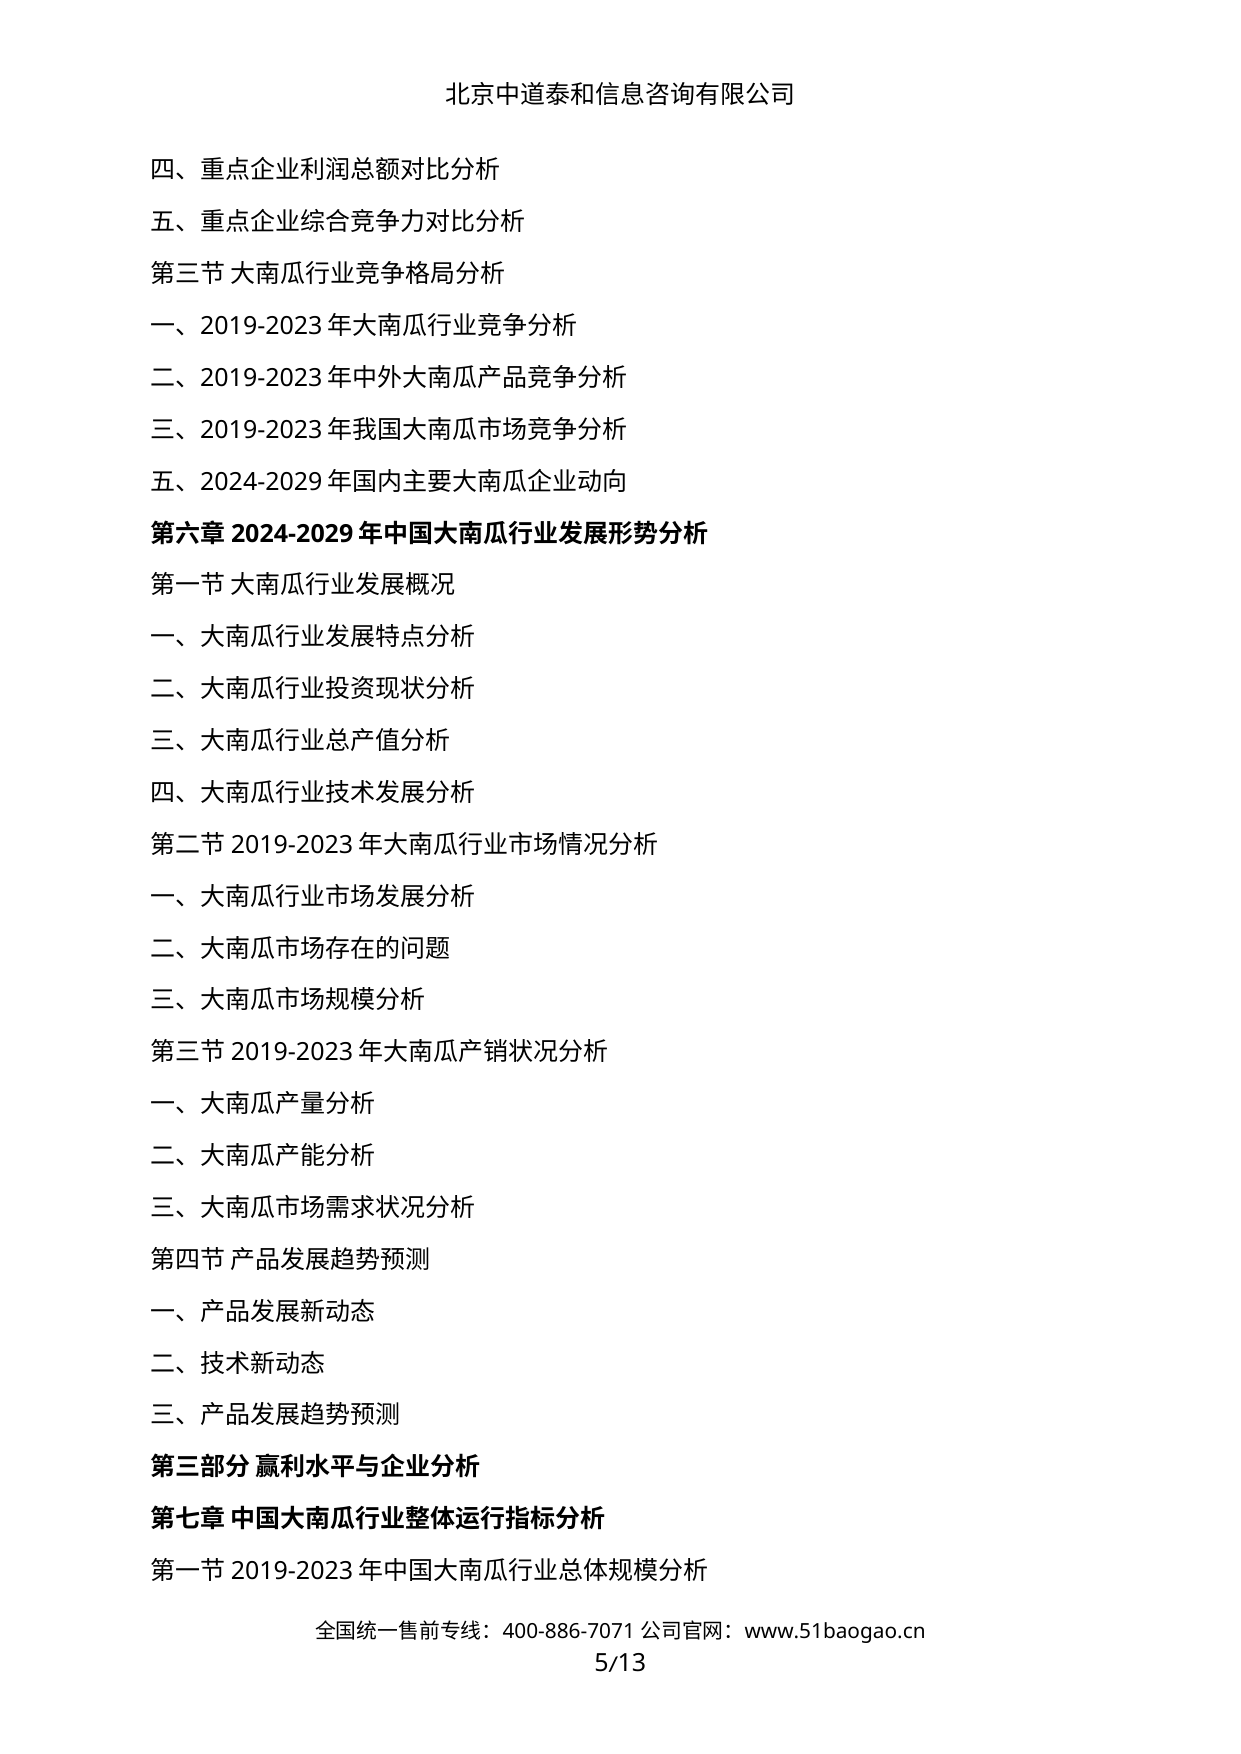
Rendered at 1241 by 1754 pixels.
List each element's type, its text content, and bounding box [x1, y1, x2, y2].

text 三、大南瓜市场需求状况分析 [150, 1187, 1090, 1224]
text 五、2024-2029年国内主要大南瓜企业动向 [150, 461, 1090, 497]
text 二、2019-2023年中外大南瓜产品竞争分析 [150, 357, 1090, 394]
text 第四节 产品发展趋势预测 [150, 1239, 1090, 1276]
text 四、重点企业利润总额对比分析 [150, 150, 1090, 186]
text 三、产品发展趋势预测 [150, 1395, 1090, 1431]
text 三、2019-2023年我国大南瓜市场竞争分析 [150, 409, 1090, 446]
text 一、大南瓜行业发展特点分析 [150, 617, 1090, 653]
text 第一节 大南瓜行业发展概况 [150, 565, 1090, 601]
text 二、大南瓜产能分析 [150, 1136, 1090, 1172]
text 二、技术新动态 [150, 1343, 1090, 1379]
text 第一节 2019-2023年中国大南瓜行业总体规模分析 [150, 1551, 1090, 1587]
text 二、大南瓜行业投资现状分析 [150, 669, 1090, 705]
text 第三节 大南瓜行业竞争格局分析 [150, 254, 1090, 290]
text 三、大南瓜行业总产值分析 [150, 721, 1090, 757]
text 第七章 中国大南瓜行业整体运行指标分析 [150, 1499, 1090, 1535]
text 第三部分 赢利水平与企业分析 [150, 1447, 1090, 1483]
text 第二节 2019-2023年大南瓜行业市场情况分析 [150, 824, 1090, 861]
text 第三节 2019-2023年大南瓜产销状况分析 [150, 1032, 1090, 1068]
text 四、大南瓜行业技术发展分析 [150, 772, 1090, 809]
text 五、重点企业综合竞争力对比分析 [150, 202, 1090, 238]
text 三、大南瓜市场规模分析 [150, 980, 1090, 1016]
text 一、大南瓜产量分析 [150, 1084, 1090, 1120]
text 一、大南瓜行业市场发展分析 [150, 876, 1090, 912]
text 一、产品发展新动态 [150, 1291, 1090, 1327]
text 一、2019-2023年大南瓜行业竞争分析 [150, 306, 1090, 342]
text 第六章 2024-2029年中国大南瓜行业发展形势分析 [150, 513, 1090, 549]
text 二、大南瓜市场存在的问题 [150, 928, 1090, 964]
